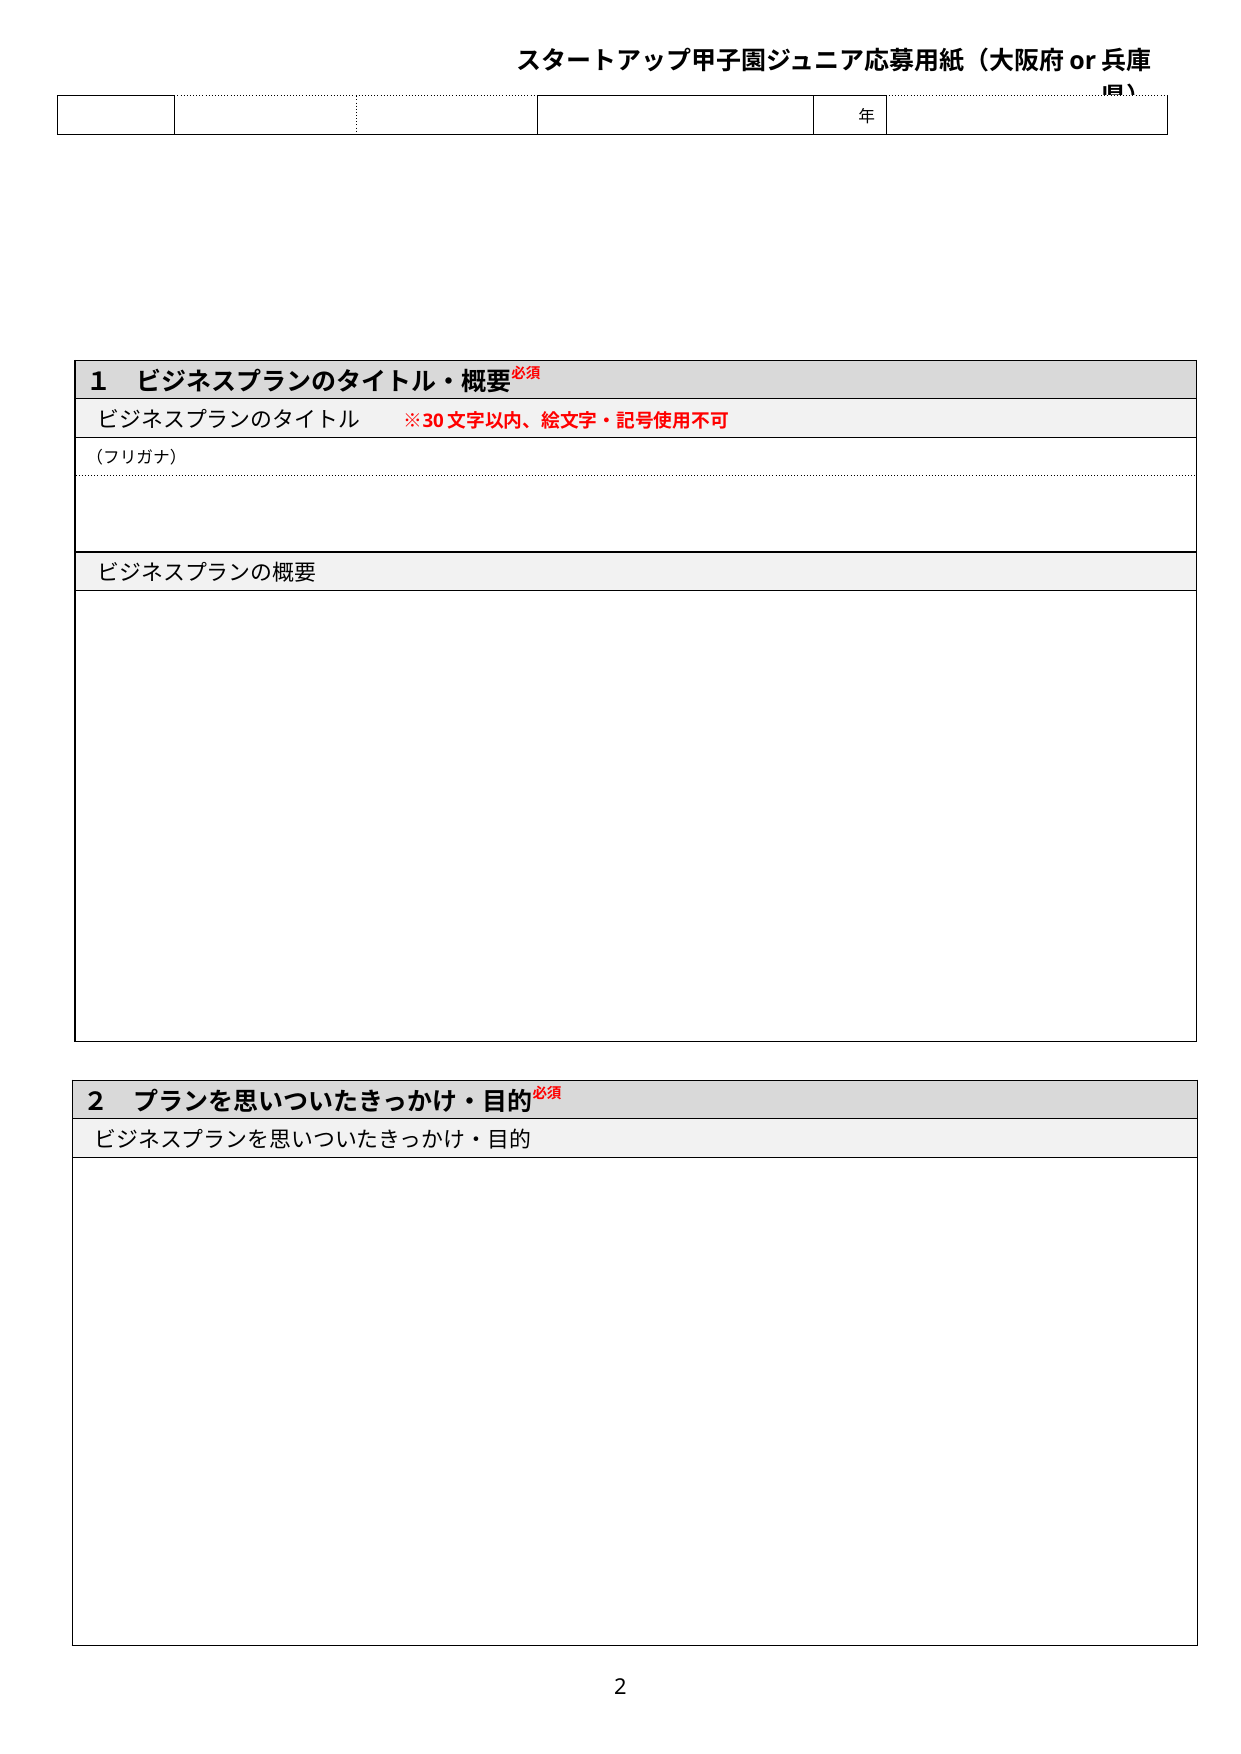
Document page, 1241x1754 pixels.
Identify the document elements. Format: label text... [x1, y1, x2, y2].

table_cell [76, 591, 1196, 1041]
table_cell ビジネスプランを思いついたきっかけ・目的 [73, 1119, 1197, 1157]
table_cell ビジネスプランのタイトル ※30文字以内、絵文字・記号使用不可 [76, 399, 1196, 437]
table_cell ビジネスプランの概要 [76, 553, 1196, 590]
table_cell [175, 95, 356, 134]
table_cell （フリガナ） [76, 438, 1196, 475]
table_cell [73, 1158, 1197, 1645]
table_cell ＠ [887, 95, 1167, 134]
table_header ２ プランを思いついたきっかけ・目的必須 [73, 1081, 1197, 1118]
table_header １ ビジネスプランのタイトル・概要必須 [76, 361, 1196, 398]
table_cell [356, 95, 537, 134]
table_cell [76, 475, 1196, 551]
